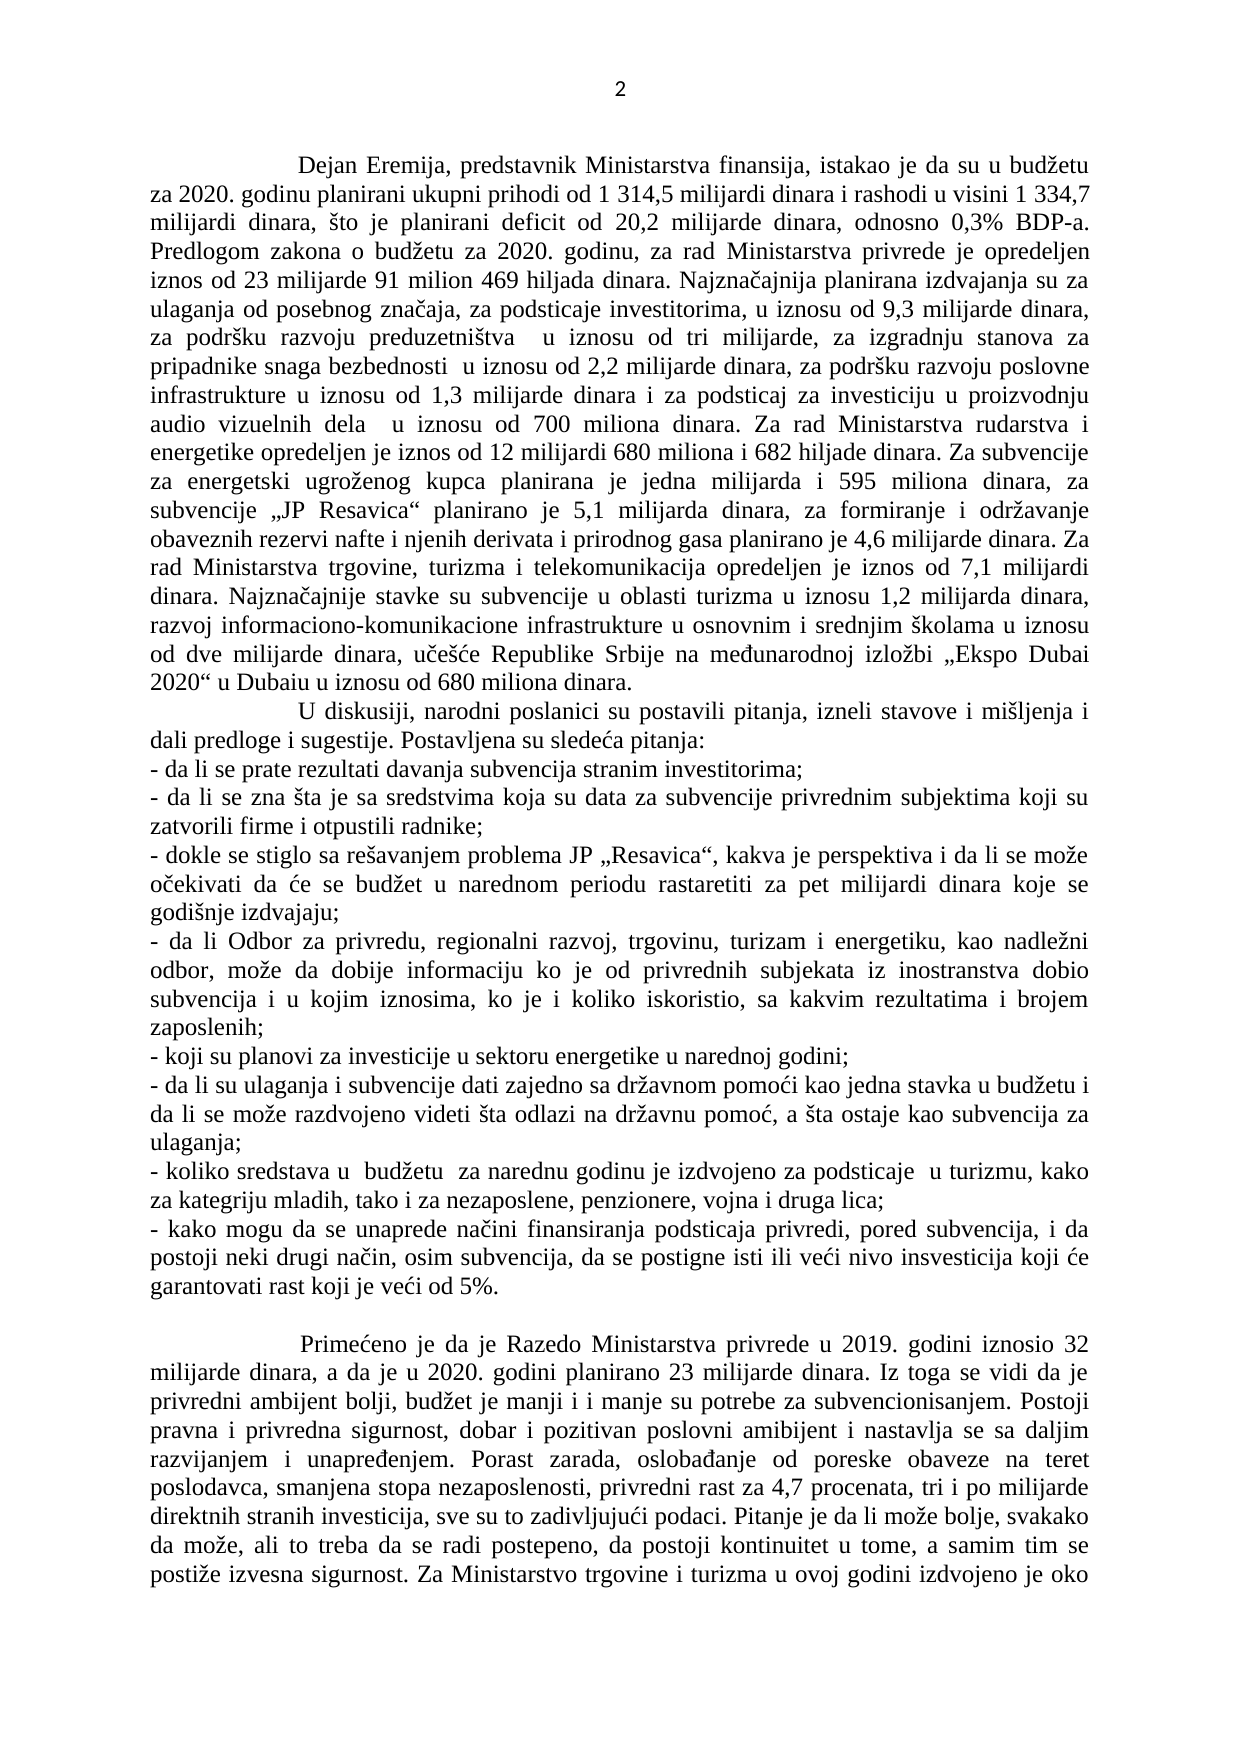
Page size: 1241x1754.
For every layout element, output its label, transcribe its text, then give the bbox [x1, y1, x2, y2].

text - dokle se stiglo sa rešavanjem problema JP „Resavica“, kakva je perspektiva i da li se može očekivati da će se budžet u narednom periodu rastaretiti za pet milijardi dinara koje se godišnje izdvajaju; [150, 840, 1090, 926]
text Dejan Eremija, predstavnik Ministarstva finansija, istakao je da su u budžetu za 2020. godinu planirani ukupni prihodi od 1 314,5 milijardi dinara i rashodi u visini 1 334,7 milijardi dinara, što je planirani deficit od 20,2 milijarde dinara, odnosno 0,3% BDP-a. Predlogom zakona o budžetu za 2020. godinu, za rad Ministarstva privrede je opredeljen iznos od 23 milijarde 91 milion 469 hiljada dinara. Najznačajnija planirana izdvajanja su za ulaganja od posebnog značaja, za podsticaje investitorima, u iznosu od 9,3 milijarde dinara, za podršku razvoju preduzetništva u iznosu od tri milijarde, za izgradnju stanova za pripadnike snaga bezbednosti u iznosu od 2,2 milijarde dinara, za podršku razvoju poslovne infrastrukture u iznosu od 1,3 milijarde dinara i za podsticaj za investiciju u proizvodnju audio vizuelnih dela u iznosu od 700 miliona dinara. Za rad Ministarstva rudarstva i energetike opredeljen je iznos od 12 milijardi 680 miliona i 682 hiljade dinara. Za subvencije za energetski ugroženog kupca planirana je jedna milijarda i 595 miliona dinara, za subvencije „JP Resavica“ planirano je 5,1 milijarda dinara, za formiranje i održavanje obaveznih rezervi nafte i njenih derivata i prirodnog gasa planirano je 4,6 milijarde dinara. Za rad Ministarstva trgovine, turizma i telekomunikacija opredeljen je iznos od 7,1 milijardi dinara. Najznačajnije stavke su subvencije u oblasti turizma u iznosu 1,2 milijarda dinara, razvoj informaciono-komunikacione infrastrukture u osnovnim i srednjim školama u iznosu od dve milijarde dinara, učešće Republike Srbije na međunarodnoj izložbi „Ekspo Dubai 2020“ u Dubaiu u iznosu od 680 miliona dinara. [150, 150, 1090, 696]
text - da li se zna šta je sa sredstvima koja su data za subvencije privrednim subjektima koji su zatvorili firme i otpustili radnike; [150, 782, 1090, 840]
text - koji su planovi za investicije u sektoru energetike u narednoj godini; [150, 1041, 1090, 1070]
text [150, 1329, 1090, 1587]
text - kako mogu da se unaprede načini finansiranja podsticaja privredi, pored subvencija, i da postoji neki drugi način, osim subvencija, da se postigne isti ili veći nivo insvesticija koji će garantovati rast koji je veći od 5%. [150, 1214, 1090, 1300]
text U diskusiji, narodni poslanici su postavili pitanja, izneli stavove i mišljenja i dali predloge i sugestije. Postavljena su sledeća pitanja: [150, 696, 1090, 754]
text - koliko sredstava u budžetu za narednu godinu je izdvojeno za podsticaje u turizmu, kako za kategriju mladih, tako i za nezaposlene, penzionere, vojna i druga lica; [150, 1156, 1090, 1214]
text - da li se prate rezultati davanja subvencija stranim investitorima; [150, 754, 1090, 782]
text - da li Odbor za privredu, regionalni razvoj, trgovinu, turizam i energetiku, kao nadležni odbor, može da dobije informaciju ko je od privrednih subjekata iz inostranstva dobio subvencija i u kojim iznosima, ko je i koliko iskoristio, sa kakvim rezultatima i brojem zaposlenih; [150, 926, 1090, 1041]
text - da li su ulaganja i subvencije dati zajedno sa državnom pomoći kao jedna stavka u budžetu i da li se može razdvojeno videti šta odlazi na državnu pomoć, a šta ostaje kao subvencija za ulaganja; [150, 1070, 1090, 1156]
